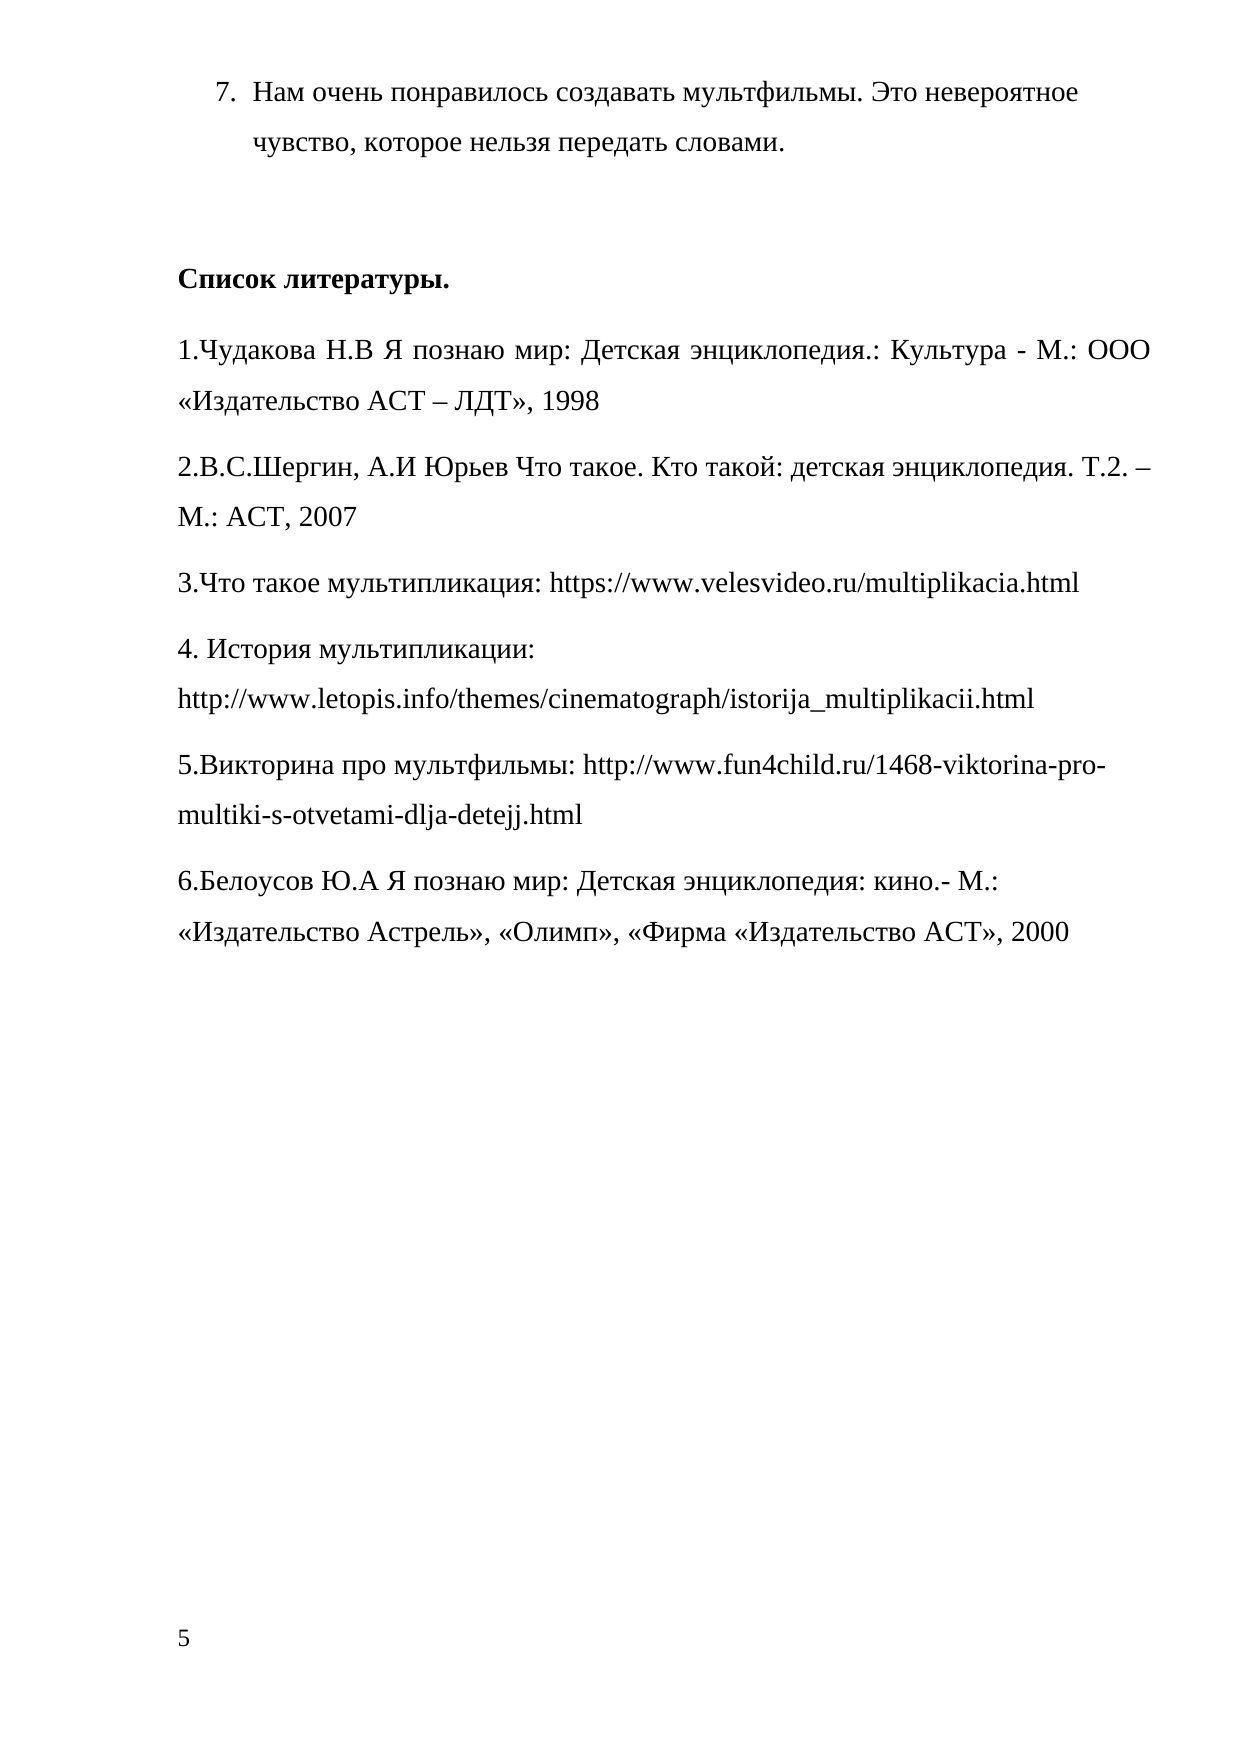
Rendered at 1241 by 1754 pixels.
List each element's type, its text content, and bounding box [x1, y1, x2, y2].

text 6.Белоусов Ю.А Я познаю мир: Детская энциклопедия: кино.- М.: «Издательство Астрель», «Олимп», «Фирма «Издательство АСТ», 2000 [177, 863, 1152, 947]
text 3.Что такое мультипликация: https://www.velesvideo.ru/multiplikacia.html [177, 565, 1152, 598]
text 2.В.С.Шергин, А.И Юрьев Что такое. Кто такой: детская энциклопедия. Т.2. – М.: АСТ, 2007 [177, 449, 1152, 532]
text Список литературы. [177, 261, 1152, 295]
text 4. История мультипликации: http://www.letopis.info/themes/cinematograph/istorija_multiplikacii.html [177, 631, 1152, 715]
text 1.Чудакова Н.В Я познаю мир: Детская энциклопедия.: Культура - М.: ООО «Издательство АСТ – ЛДТ», 1998 [177, 332, 1152, 416]
list Нам очень понравилось создавать мультфильмы. Это невероятное чувство, которое нельзя передать словами. [215, 74, 1152, 158]
text 5.Викторина про мультфильмы: http://www.fun4child.ru/1468-viktorina-pro-multiki-s-otvetami-dlja-detejj.html [177, 747, 1152, 831]
